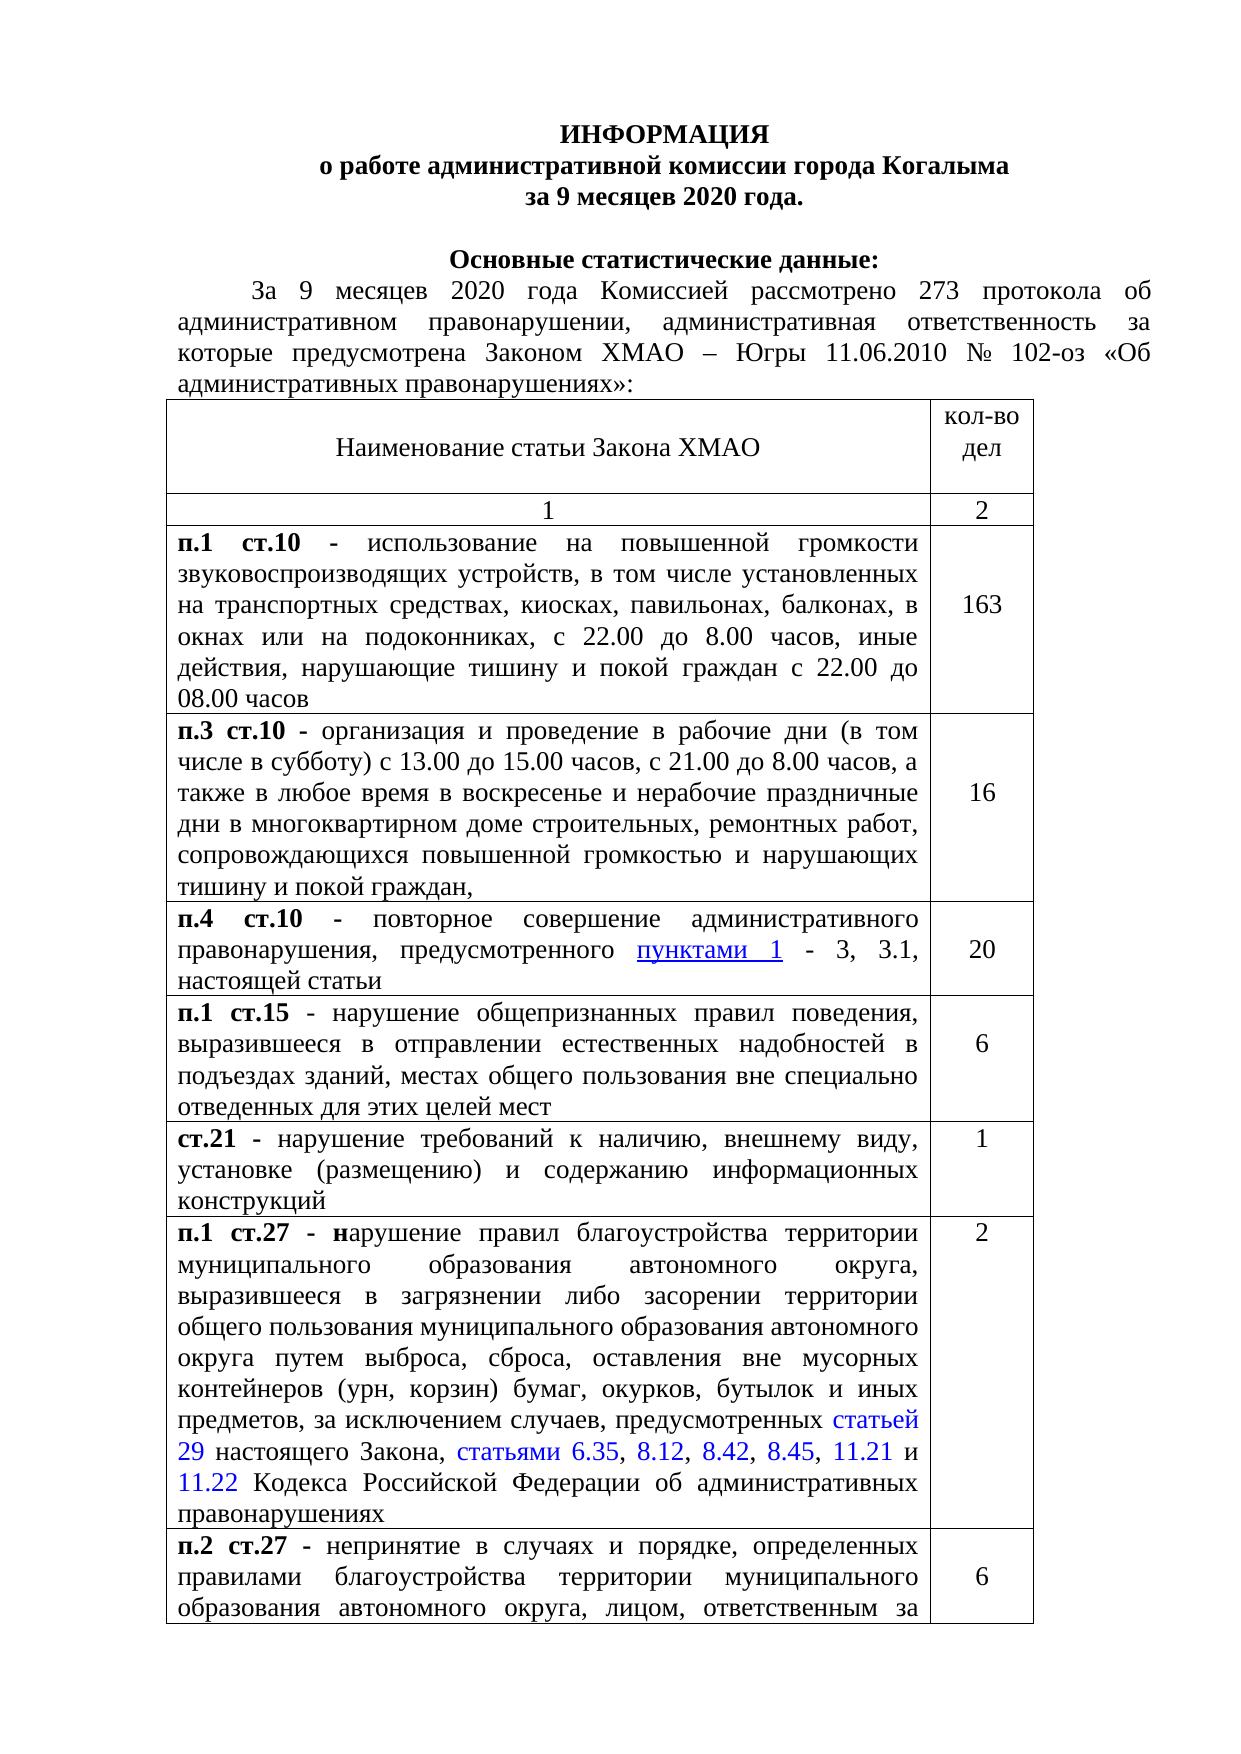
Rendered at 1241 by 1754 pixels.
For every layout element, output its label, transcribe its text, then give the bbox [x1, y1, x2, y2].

table_header Наименование статьи Закона ХМАО [167, 400, 930, 493]
table_cell 6 [931, 1529, 1033, 1622]
table_cell 6 [931, 996, 1033, 1121]
table_cell 1 [931, 1122, 1033, 1216]
table_cell п.1 ст.10 - использование на повышенной громкости звуковоспроизводящих устройств, в том числе установленных на транспортных средствах, киосках, павильонах, балконах, в окнах или на подоконниках, с 22.00 до 8.00 часов, иные действия, нарушающие тишину и покой граждан с 22.00 до 08.00 часов [167, 526, 930, 713]
table_cell 16 [931, 714, 1033, 901]
text о работе административной комиссии города Когалыма [177, 149, 1152, 180]
table_cell 163 [931, 526, 1033, 713]
table_header кол-во дел [931, 400, 1033, 493]
table_cell 20 [931, 902, 1033, 995]
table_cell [167, 1529, 930, 1622]
table_cell п.1 ст.27 - нарушение правил благоустройства территории муниципального образования автономного округа, выразившееся в загрязнении либо засорении территории общего пользования муниципального образования автономного округа путем выброса, сброса, оставления вне мусорных контейнеров (урн, корзин) бумаг, окурков, бутылок и иных предметов, за исключением случаев, предусмотренных статьей 29 настоящего Закона, статьями 6.35, 8.12, 8.42, 8.45, 11.21 и 11.22 Кодекса Российской Федерации об административных правонарушениях [167, 1217, 930, 1528]
text за 9 месяцев 2020 года. [177, 180, 1152, 212]
table_cell 2 [931, 494, 1033, 525]
table_cell 2 [931, 1217, 1033, 1528]
table_cell п.1 ст.15 - нарушение общепризнанных правил поведения, выразившееся в отправлении естественных надобностей в подъездах зданий, местах общего пользования вне специально отведенных для этих целей мест [167, 996, 930, 1121]
text Основные статистические данные: [177, 243, 1152, 274]
table_cell п.4 ст.10 - повторное совершение административного правонарушения, предусмотренного пунктами 1 - 3, 3.1, настоящей статьи [167, 902, 930, 995]
text ИНФОРМАЦИЯ [177, 118, 1152, 149]
table_cell ст.21 - нарушение требований к наличию, внешнему виду, установке (размещению) и содержанию информационных конструкций [167, 1122, 930, 1216]
table_cell п.3 ст.10 - организация и проведение в рабочие дни (в том числе в субботу) с 13.00 до 15.00 часов, с 21.00 до 8.00 часов, а также в любое время в воскресенье и нерабочие праздничные дни в многоквартирном доме строительных, ремонтных работ, сопровождающихся повышенной громкостью и нарушающих тишину и покой граждан, [167, 714, 930, 901]
table_cell 1 [167, 494, 930, 525]
text За 9 месяцев 2020 года Комиссией рассмотрено 273 протокола об административном правонарушении, административная ответственность за которые предусмотрена Законом ХМАО – Югры 11.06.2010 № 102-оз «Об административных правонарушениях»: [177, 274, 1152, 398]
